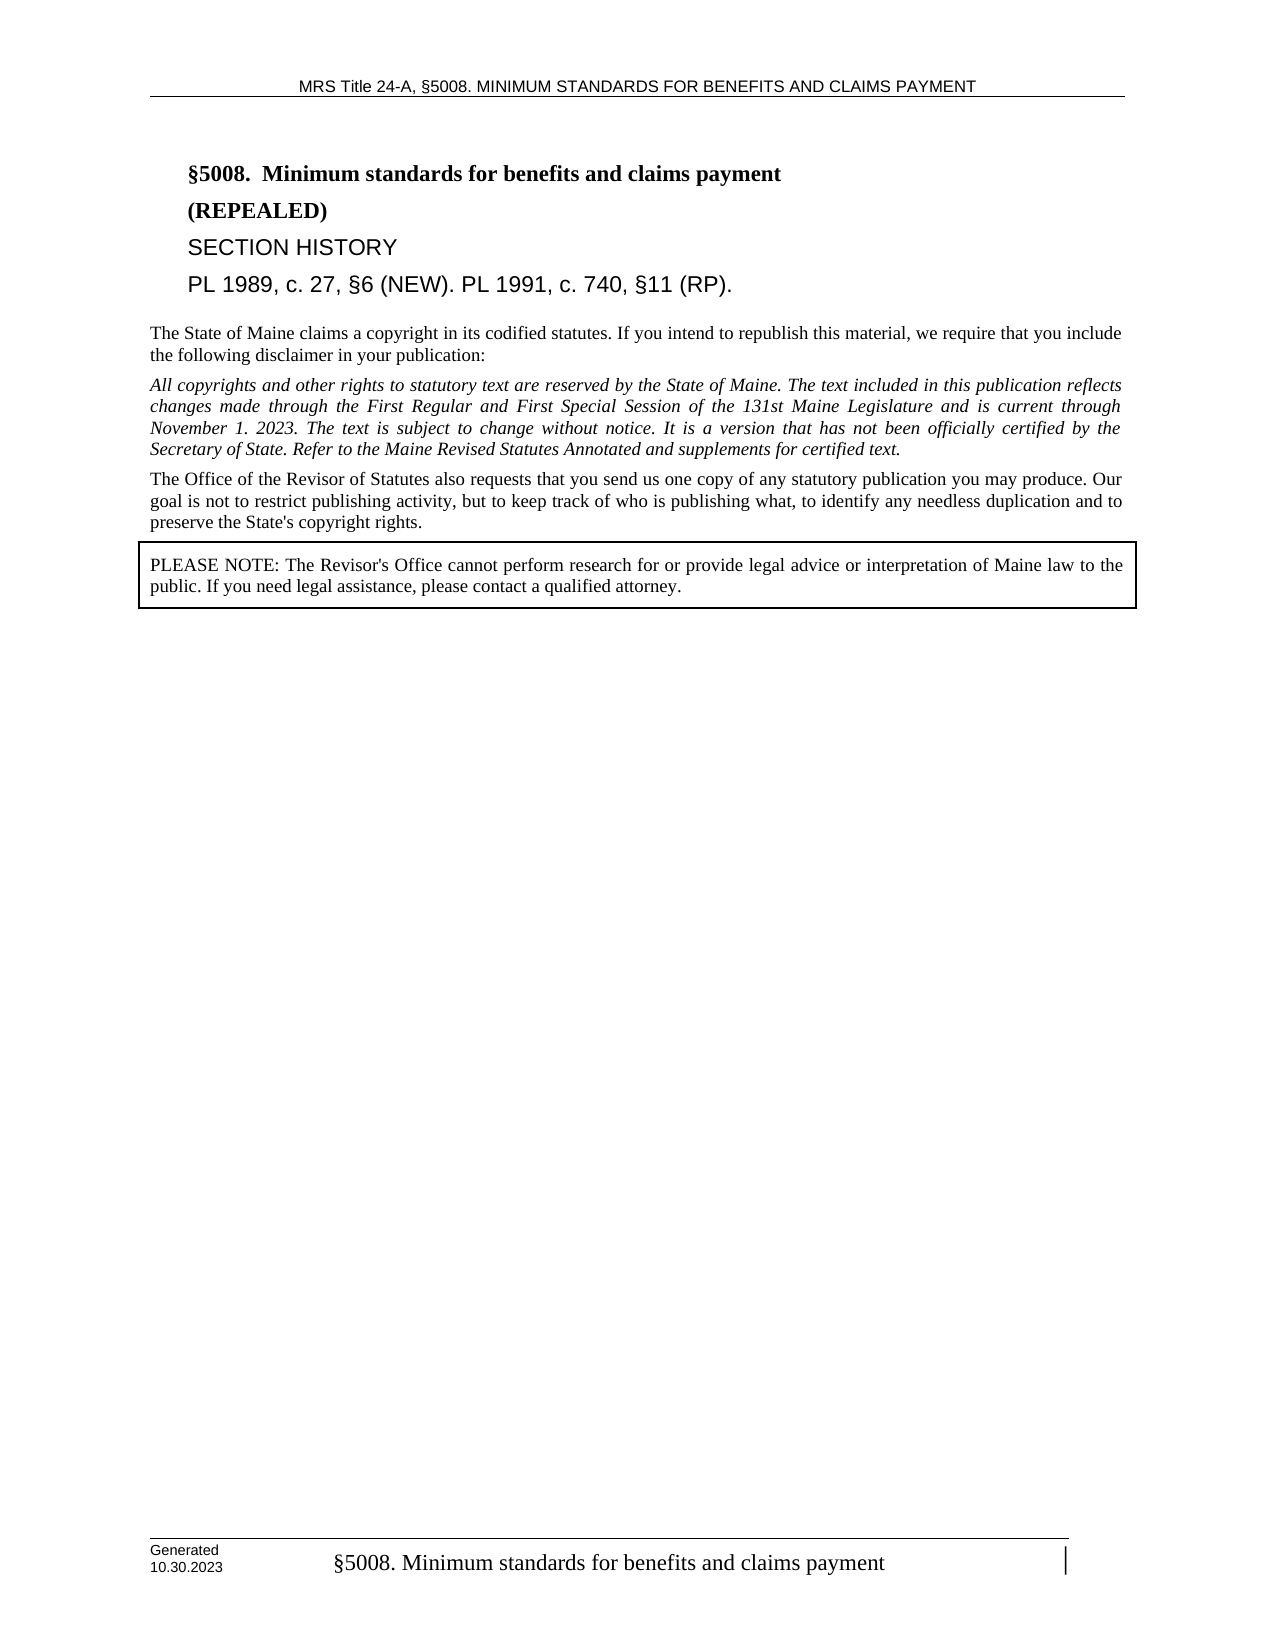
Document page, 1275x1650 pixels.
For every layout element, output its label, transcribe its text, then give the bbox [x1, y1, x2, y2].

text PLEASE NOTE: The Revisor's Office cannot perform research for or provide legal advice or interpretation of Maine law to the public. If you need legal assistance, please contact a qualified attorney. [140, 543, 1135, 607]
text PL 1989, c. 27, §6 (NEW). PL 1991, c. 740, §11 (RP). [187, 271, 1125, 297]
text The State of Maine claims a copyright in its codified statutes. If you intend to republish this material, we require that you include the following disclaimer in your publication: [150, 322, 1125, 365]
text SECTION HISTORY [187, 234, 1125, 260]
text §5008. Minimum standards for benefits and claims payment [187, 160, 1125, 187]
text All copyrights and other rights to statutory text are reserved by the State of Maine. The text included in this publication reflects changes made through the First Regular and First Special Session of the 131st Maine Legislature and is current through November 1. 2023 . The text is subject to change without notice. It is a version that has not been officially certified by the Secretary of State. Refer to the Maine Revised Statutes Annotated and supplements for certified text. [150, 373, 1125, 460]
text (REPEALED) [187, 197, 1125, 223]
text The Office of the Revisor of Statutes also requests that you send us one copy of any statutory publication you may produce. Our goal is not to restrict publishing activity, but to keep track of who is publishing what, to identify any needless duplication and to preserve the State's copyright rights. [150, 468, 1125, 533]
